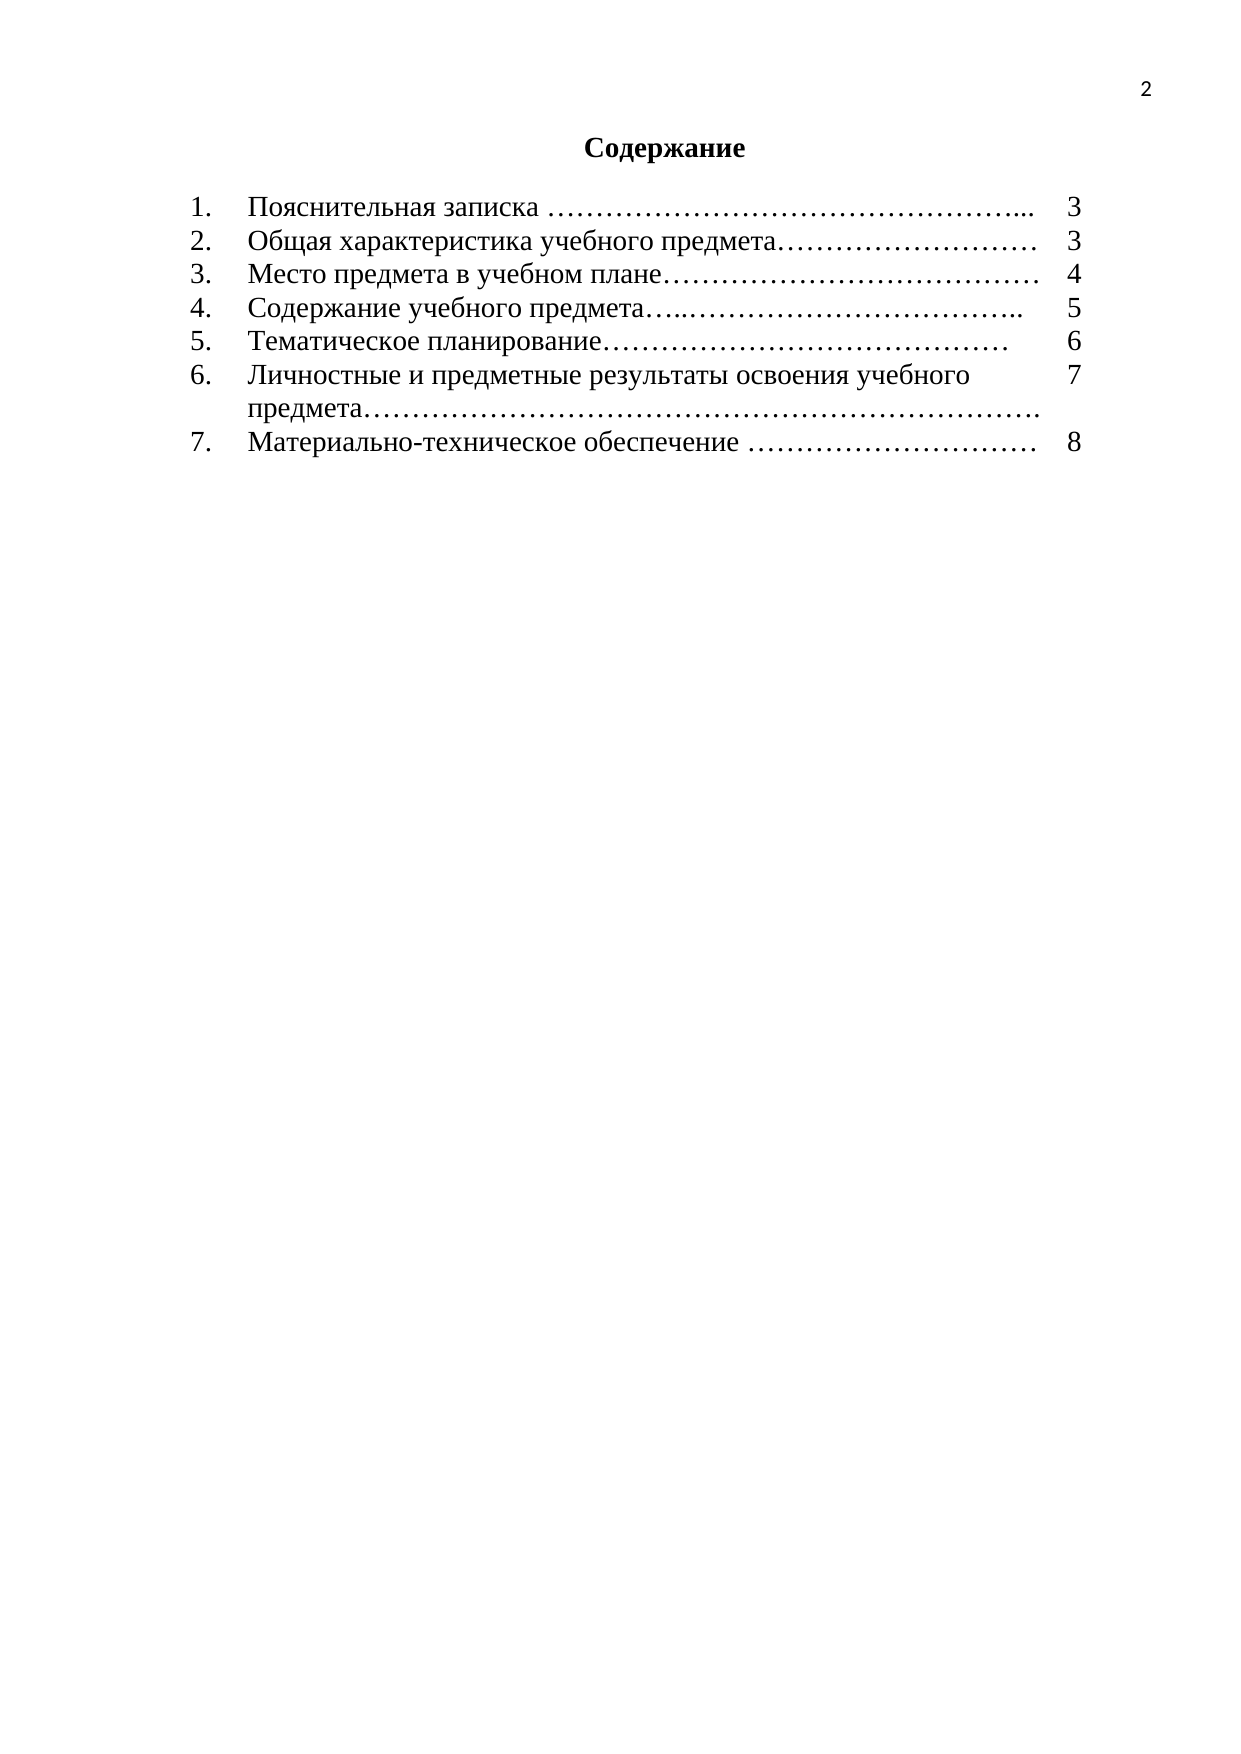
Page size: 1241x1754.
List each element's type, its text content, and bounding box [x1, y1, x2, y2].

table_cell 5. [166, 323, 236, 357]
table_cell Место предмета в учебном плане………………………………… [236, 256, 1056, 290]
table_header 3 [1056, 189, 1139, 223]
table_header 1. [166, 189, 236, 223]
table_cell Личностные и предметные результаты освоения учебного предмета……………………………………………………………. [236, 357, 1056, 424]
table_cell 5 [1056, 290, 1139, 323]
table_cell 4 [1056, 256, 1139, 290]
table_cell 6. [166, 357, 236, 424]
text Содержание [177, 130, 1152, 163]
table_cell 7. [166, 424, 236, 491]
table_cell 3. [166, 256, 236, 290]
table_cell 6 [1056, 323, 1139, 357]
table_cell 7 [1056, 357, 1139, 424]
table_cell 3 [1056, 223, 1139, 256]
table_cell Материально-техническое обеспечение ………………………… [236, 424, 1056, 491]
table_cell Содержание учебного предмета…..…………………………….. [236, 290, 1056, 323]
table_cell Тематическое планирование…………………………………… [236, 323, 1056, 357]
table_cell 4. [166, 290, 236, 323]
table_header Пояснительная записка …………………………………………... [236, 189, 1056, 223]
table_cell 2. [166, 223, 236, 256]
table_cell Общая характеристика учебного предмета……………………… [236, 223, 1056, 256]
table_cell 8 [1056, 424, 1139, 491]
